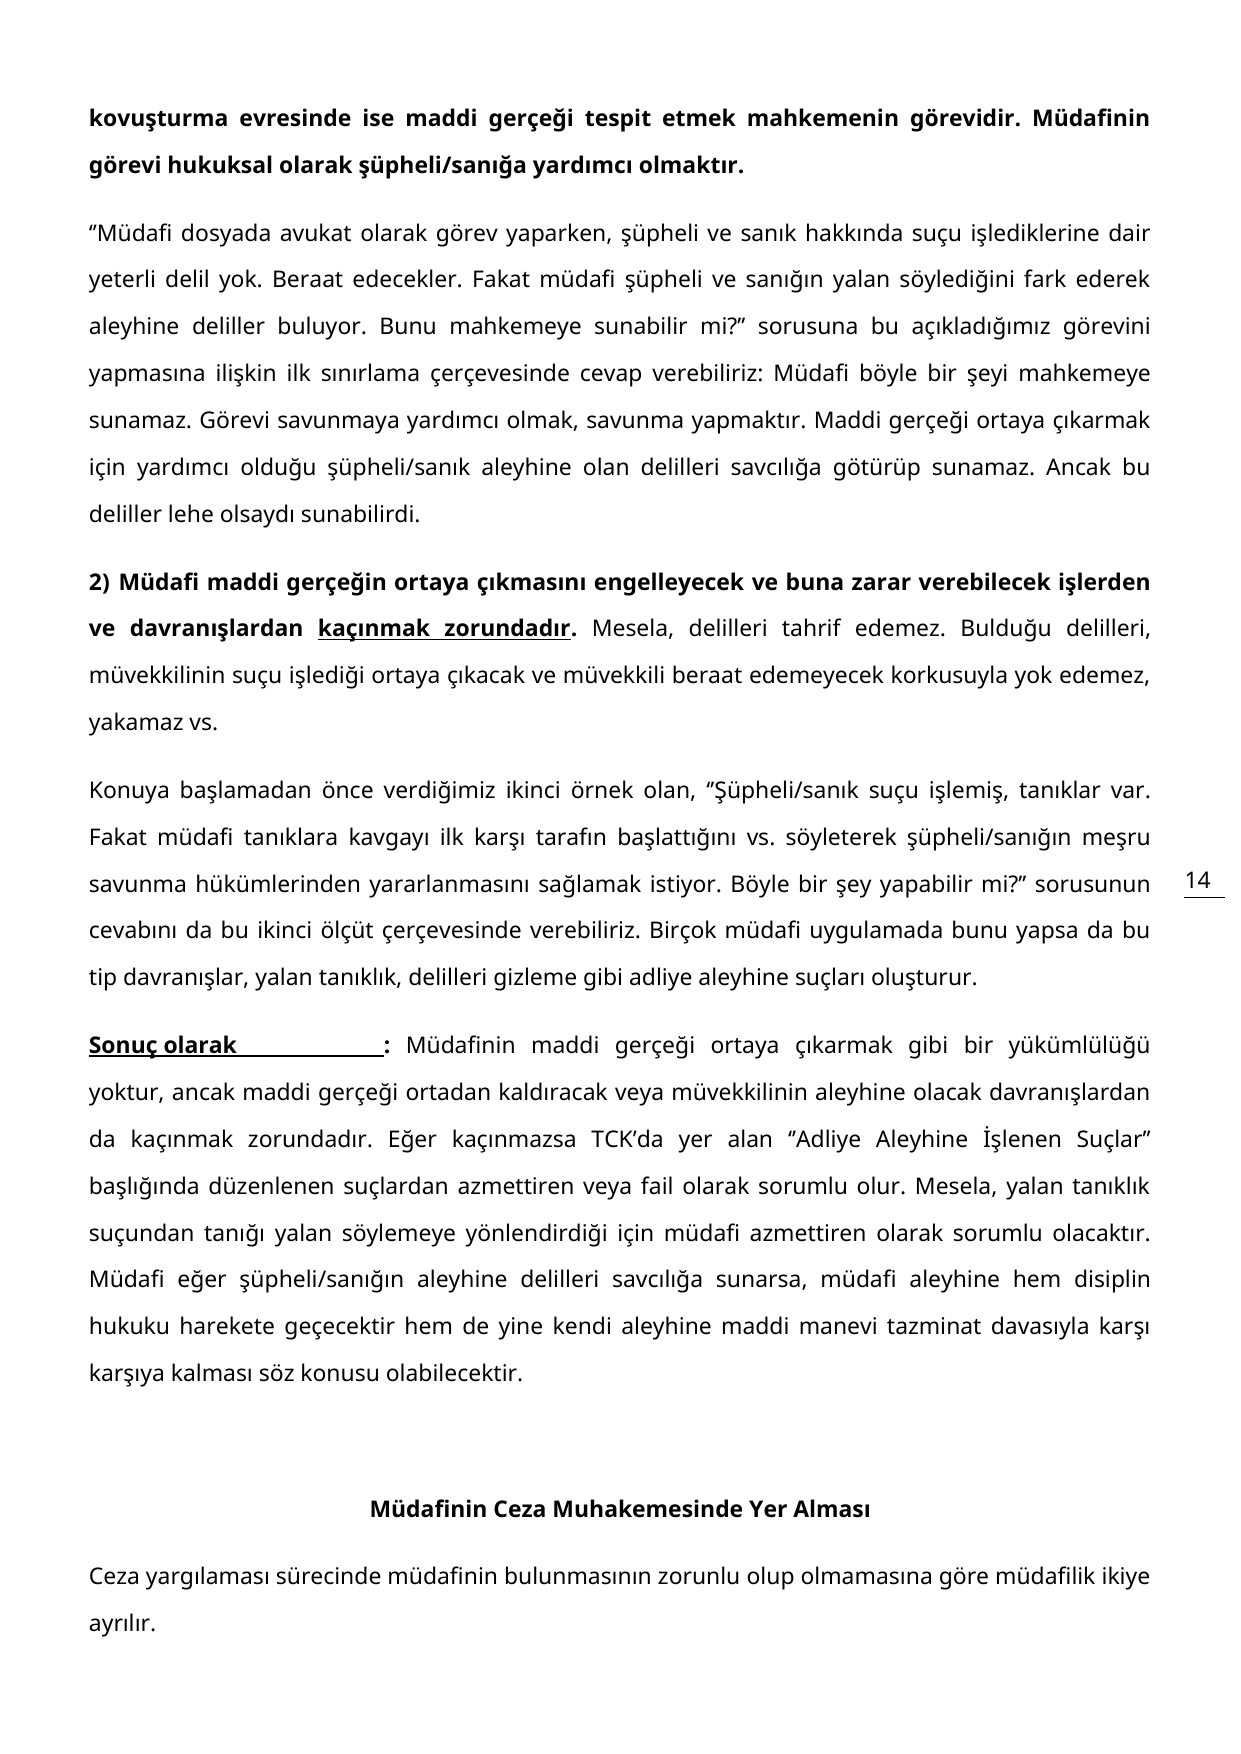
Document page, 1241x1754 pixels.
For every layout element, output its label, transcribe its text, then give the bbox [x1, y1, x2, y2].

list Müdafi maddi gerçeğin ortaya çıkmasını engelleyecek ve buna zarar verebilecek işlerden ve davranışlardan kaçınmak zorundadır. Mesela, delilleri tahrif edemez. Bulduğu delilleri, müvekkilinin suçu işlediği ortaya çıkacak ve müvekkili beraat edemeyecek korkusuyla yok edemez, yakamaz vs. [89, 565, 1152, 737]
text Sonuç olarak : Müdafinin maddi gerçeği ortaya çıkarmak gibi bir yükümlülüğü yoktur, ancak maddi gerçeği ortadan kaldıracak veya müvekkilinin aleyhine olacak davranışlardan da kaçınmak zorundadır. Eğer kaçınmazsa TCK’da yer alan ‘’Adliye Aleyhine İşlenen Suçlar’’ başlığında düzenlenen suçlardan azmettiren veya fail olarak sorumlu olur. Mesela, yalan tanıklık suçundan tanığı yalan söylemeye yönlendirdiği için müdafi azmettiren olarak sorumlu olacaktır. Müdafi eğer şüpheli/sanığın aleyhine delilleri savcılığa sunarsa, müdafi aleyhine hem disiplin hukuku harekete geçecektir hem de yine kendi aleyhine maddi manevi tazminat davasıyla karşı karşıya kalması söz konusu olabilecektir. [89, 1029, 1152, 1388]
text ‘’Müdafi dosyada avukat olarak görev yaparken, şüpheli ve sanık hakkında suçu işlediklerine dair yeterli delil yok. Beraat edecekler. Fakat müdafi şüpheli ve sanığın yalan söylediğini fark ederek aleyhine deliller buluyor. Bunu mahkemeye sunabilir mi?’’ sorusuna bu açıkladığımız görevini yapmasına ilişkin ilk sınırlama çerçevesinde cevap verebiliriz: Müdafi böyle bir şeyi mahkemeye sunamaz. Görevi savunmaya yardımcı olmak, savunma yapmaktır. Maddi gerçeği ortaya çıkarmak için yardımcı olduğu şüpheli/sanık aleyhine olan delilleri savcılığa götürüp sunamaz. Ancak bu deliller lehe olsaydı sunabilirdi. [89, 216, 1152, 529]
text Ceza yargılaması sürecinde müdafinin bulunmasının zorunlu olup olmamasına göre müdafilik ikiye ayrılır. [89, 1560, 1152, 1638]
text Müdafinin Ceza Muhakemesinde Yer Alması [89, 1492, 1152, 1524]
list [89, 102, 1152, 180]
text Konuya başlamadan önce verdiğimiz ikinci örnek olan, ‘’Şüpheli/sanık suçu işlemiş, tanıklar var. Fakat müdafi tanıklara kavgayı ilk karşı tarafın başlattığını vs. söyleterek şüpheli/sanığın meşru savunma hükümlerinden yararlanmasını sağlamak istiyor. Böyle bir şey yapabilir mi?’’ sorusunun cevabını da bu ikinci ölçüt çerçevesinde verebiliriz. Birçok müdafi uygulamada bunu yapsa da bu tip davranışlar, yalan tanıklık, delilleri gizleme gibi adliye aleyhine suçları oluşturur. [89, 774, 1152, 992]
